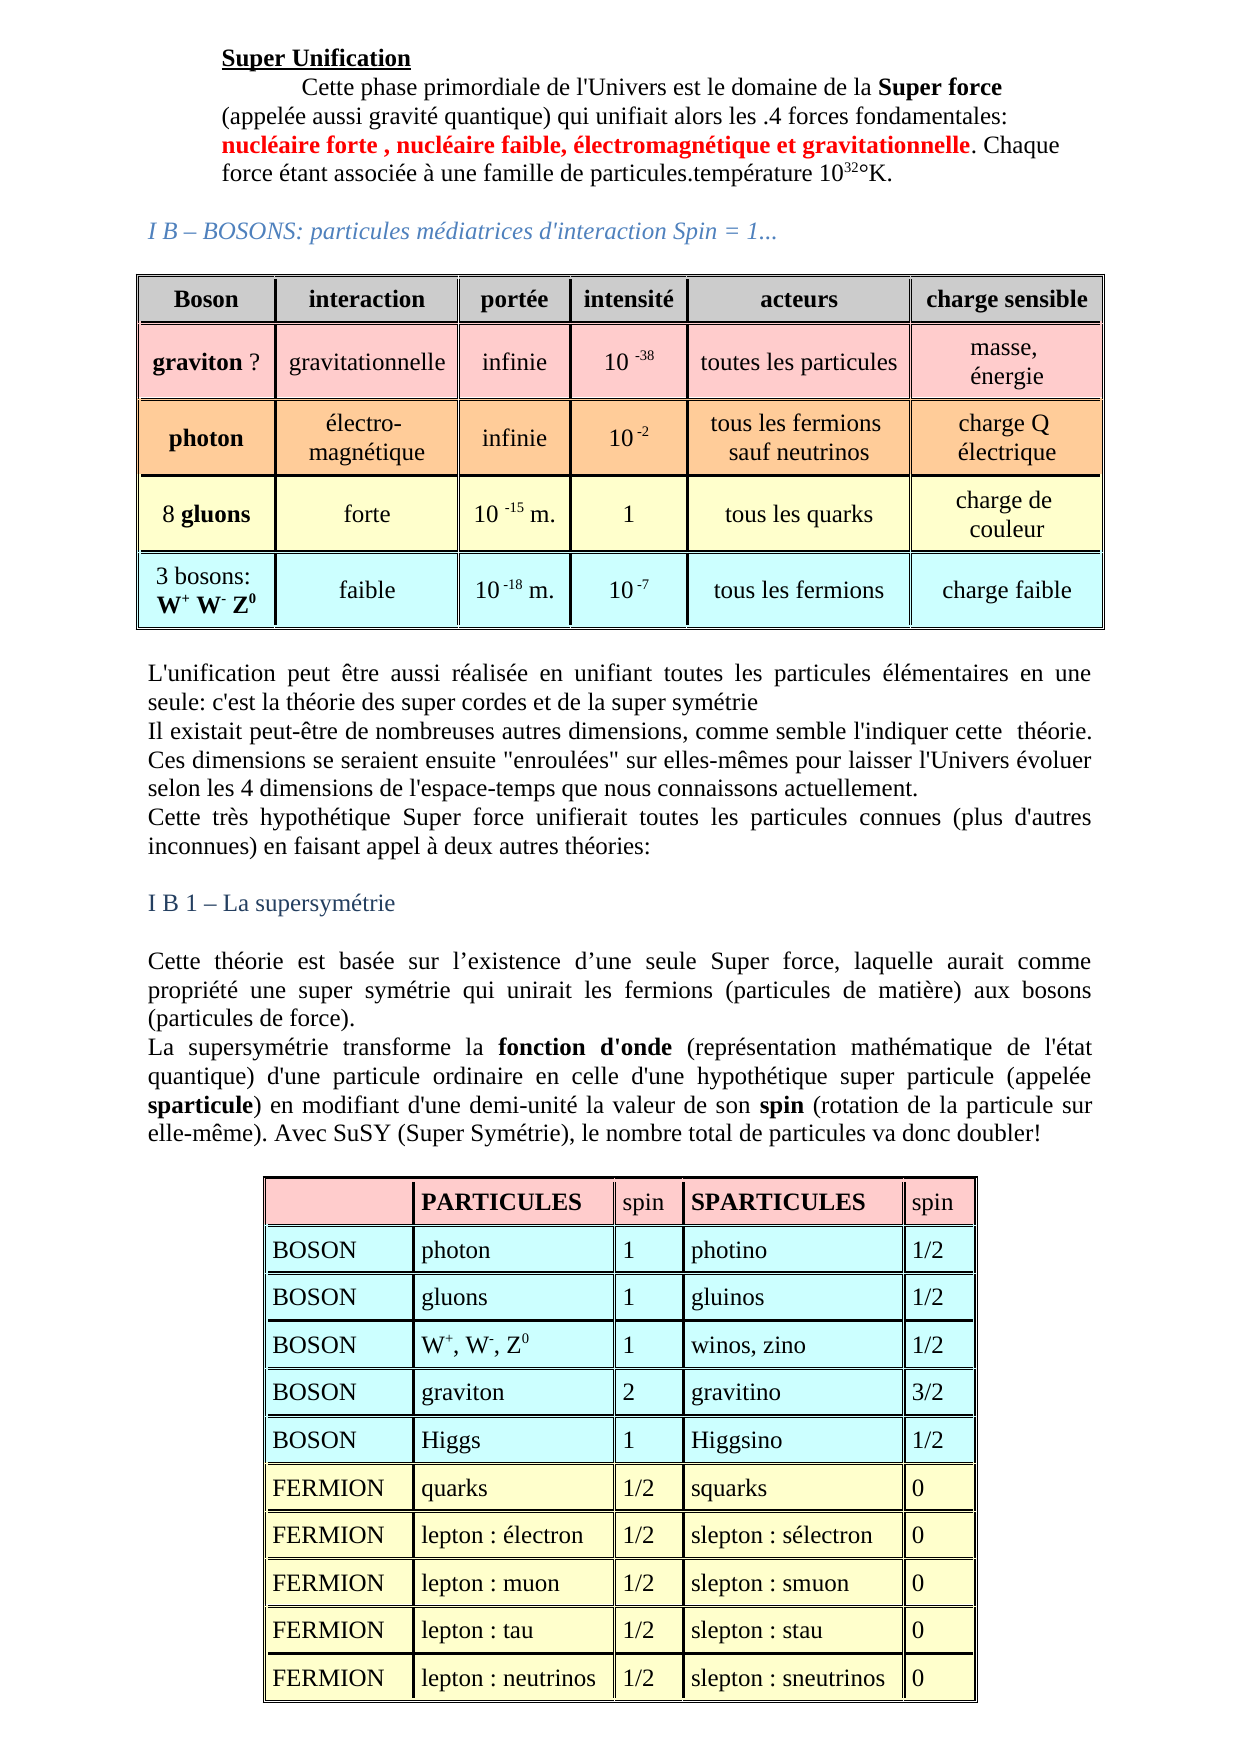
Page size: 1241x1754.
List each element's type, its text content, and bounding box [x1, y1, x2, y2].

table_cell graviton [415, 1370, 613, 1414]
table_cell slepton : stau [685, 1608, 902, 1652]
table_cell gravitino [685, 1370, 902, 1414]
table_cell slepton : sélectron [685, 1513, 902, 1557]
table_cell slepton : smuon [685, 1560, 902, 1604]
table_header acteurs [687, 277, 911, 321]
table_cell lepton : tau [415, 1608, 613, 1652]
table_cell Higgsino [685, 1418, 902, 1462]
table_cell 0 [906, 1605, 975, 1652]
table_cell 0 [906, 1509, 975, 1557]
table_cell Higgs [415, 1418, 613, 1462]
table_cell 10 -15 m. [460, 477, 569, 550]
table_cell W+, W-, Z0 [415, 1322, 613, 1366]
table_cell 0 [904, 1462, 976, 1509]
table_header intensité [570, 275, 687, 321]
table_cell 10 -7 [570, 554, 687, 627]
table_cell gravitationnelle [277, 325, 457, 397]
table_cell tous les fermions sauf neutrinos [689, 401, 909, 474]
table_cell 10 -18 m. [459, 554, 570, 627]
table_cell gluons [415, 1275, 613, 1319]
table_cell graviton ? [139, 321, 274, 397]
table_header [266, 1179, 413, 1224]
text La supersymétrie transforme la fonction d'onde (représentation mathématique de l'état quantique) d'une particule ordinaire en celle d'une hypothétique super particule (appelée sparticule) en modifiant d'une demi-unité la valeur de son spin (rotation de la particule sur elle-même). Avec SuSY (Super Symétrie), le nombre total de particules va donc doubler! [148, 1032, 1093, 1147]
table_cell photon [139, 398, 274, 474]
table_cell 1 [616, 1227, 682, 1271]
table_cell 10 -38 [572, 325, 686, 397]
table_cell FERMION [266, 1605, 412, 1652]
table_cell 1/2 [616, 1513, 682, 1557]
table_cell 1/2 [615, 1655, 683, 1700]
table_cell BOSON [264, 1224, 413, 1271]
table_cell FERMION [266, 1652, 413, 1700]
subtitle I B 1 – La supersymétrie [148, 888, 1093, 917]
table_cell FERMION [266, 1509, 412, 1557]
text Cette théorie est basée sur l’existence d’une seule Super force, laquelle aurait comme propriété une super symétrie qui unirait les fermions (particules de matière) aux bosons (particules de force). [148, 946, 1093, 1032]
table_cell 0 [904, 1652, 974, 1700]
table_cell lepton : muon [415, 1560, 613, 1604]
table_cell charge de couleur [912, 474, 1102, 550]
table_cell 1 [572, 477, 686, 550]
table_cell 1 [616, 1322, 682, 1366]
table_cell lepton : électron [415, 1513, 613, 1557]
table_cell FERMION [264, 1557, 413, 1604]
table_cell 1/2 [904, 1224, 976, 1271]
table_header portée [459, 277, 570, 321]
text Super Unification [221, 15, 1093, 72]
table_cell forte [277, 477, 457, 550]
table_header Boson [139, 275, 275, 321]
table_cell 3 bosons: W+ W- Z0 [139, 550, 275, 627]
table_cell 1/2 [906, 1319, 974, 1366]
table_cell 1/2 [616, 1560, 682, 1604]
table_cell 2 [616, 1370, 682, 1414]
table_cell faible [275, 554, 458, 627]
table_cell infinie [460, 325, 569, 397]
table_cell infinie [460, 401, 569, 474]
table_cell électro- magnétique [277, 401, 457, 474]
table_header charge sensible [911, 277, 1102, 321]
table_cell toutes les particules [689, 325, 909, 397]
table_cell 10 -2 [572, 401, 686, 474]
table_header SPARTICULES [683, 1178, 904, 1224]
table_header interaction [275, 277, 458, 321]
table_cell photino [685, 1227, 902, 1271]
table_cell 1 [616, 1418, 682, 1462]
table_cell tous les quarks [689, 477, 909, 550]
table_cell gluinos [685, 1275, 902, 1319]
table_cell BOSON [266, 1319, 412, 1366]
table_cell BOSON [266, 1366, 412, 1414]
text Cette très hypothétique Super force unifierait toutes les particules connues (plus d'autres inconnues) en faisant appel à deux autres théories: [148, 802, 1093, 860]
table_cell quarks [415, 1465, 613, 1509]
table_cell charge faible [911, 550, 1102, 627]
table_cell 1/2 [906, 1271, 975, 1319]
table_cell tous les fermions [687, 554, 911, 627]
table_header spin [615, 1178, 683, 1224]
text L'unification peut être aussi réalisée en unifiant toutes les particules élémentaires en une seule: c'est la théorie des super cordes et de la super symétrie [148, 658, 1093, 716]
table_cell BOSON [266, 1414, 412, 1462]
table_cell 1/2 [616, 1465, 682, 1509]
table_cell 1/2 [616, 1608, 682, 1652]
text Cette phase primordiale de l'Univers est le domaine de la Super force (appelée aussi gravité quantique) qui unifiait alors les .4 forces fondamentales: nucléaire forte , nucléaire faible, électromagnétique et gravitationnelle. Chaque force étant associée à une famille de particules.température 1032°K. [221, 72, 1093, 187]
table_cell 8 gluons [139, 474, 274, 550]
subtitle I B – BOSONS: particules médiatrices d'interaction Spin = 1... [148, 216, 1093, 245]
table_cell slepton : sneutrinos [683, 1652, 904, 1700]
text Il existait peut-être de nombreuses autres dimensions, comme semble l'indiquer cette théorie. Ces dimensions se seraient ensuite "enroulées" sur elles-mêmes pour laisser l'Univers évoluer selon les 4 dimensions de l'espace-temps que nous connaissons actuellement. [148, 716, 1093, 802]
table_cell 0 [904, 1557, 976, 1604]
table_cell lepton : neutrinos [413, 1655, 615, 1700]
table_cell BOSON [266, 1271, 412, 1319]
table_cell FERMION [264, 1462, 413, 1509]
table_cell winos, zino [685, 1322, 902, 1366]
table_cell 1/2 [906, 1414, 975, 1462]
table_header spin [904, 1179, 974, 1224]
table_cell squarks [685, 1465, 902, 1509]
table_cell 3/2 [906, 1366, 975, 1414]
table_cell photon [415, 1227, 613, 1271]
table_header PARTICULES [413, 1179, 615, 1224]
table_cell masse, énergie [912, 321, 1102, 397]
table_cell charge Q électrique [912, 398, 1102, 474]
table_cell 1 [616, 1275, 682, 1319]
